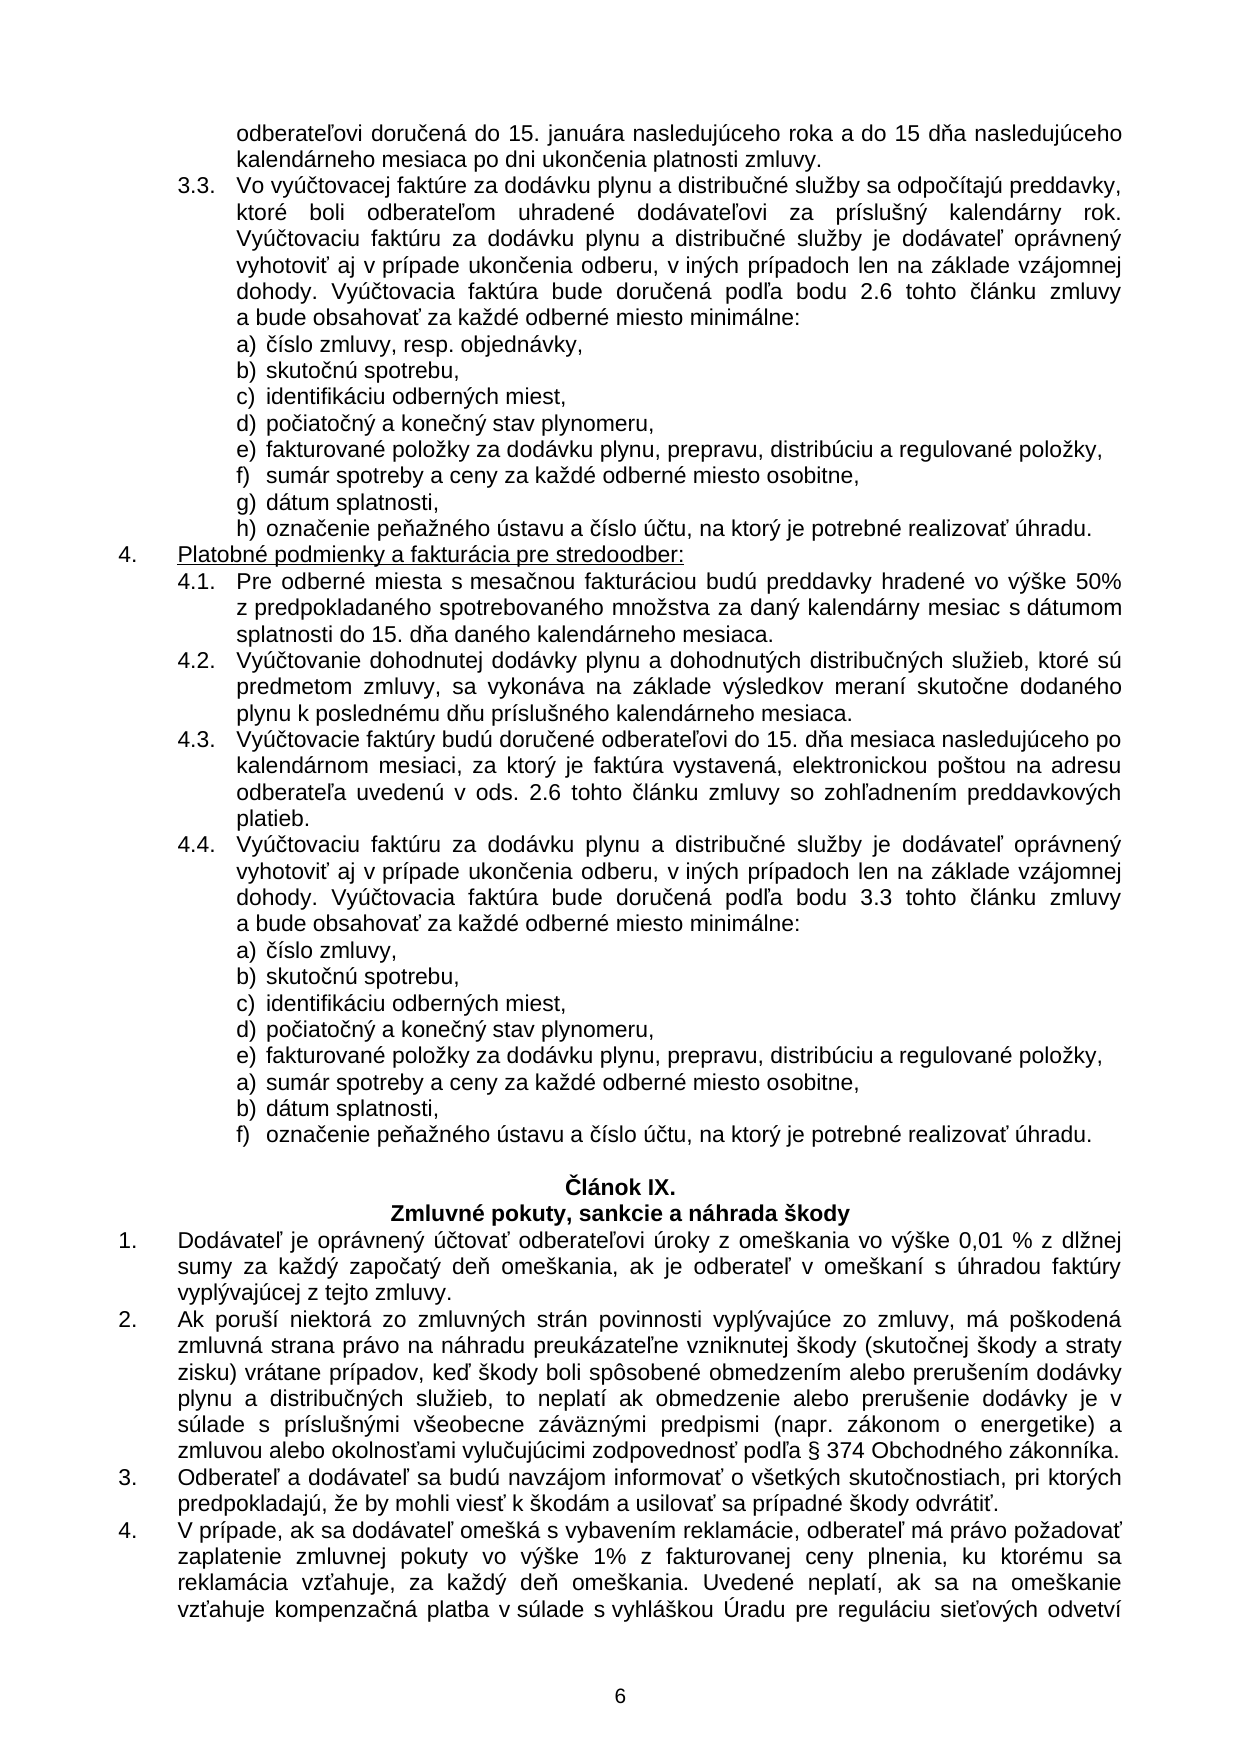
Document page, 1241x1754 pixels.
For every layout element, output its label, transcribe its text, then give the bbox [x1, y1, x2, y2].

list fakturované položky za dodávku plynu, prepravu, distribúciu a regulované položky, [236, 436, 1122, 462]
list Odberateľ a dodávateľ sa budú navzájom informovať o všetkých skutočnostiach, pri ktorých predpokladajú, že by mohli viesť k škodám a usilovať sa prípadné škody odvrátiť. [118, 1464, 1122, 1517]
list dátum splatnosti, [236, 1095, 1122, 1121]
list identifikáciu odberných miest, [236, 383, 1122, 410]
list skutočnú spotrebu, [236, 963, 1122, 989]
list fakturované položky za dodávku plynu, prepravu, distribúciu a regulované položky, [236, 1042, 1122, 1068]
list počiatočný a konečný stav plynomeru, [236, 410, 1122, 436]
list Vo vyúčtovacej faktúre za dodávku plynu a distribučné služby sa odpočítajú preddavky, ktoré boli odberateľom uhradené dodávateľovi za príslušný kalendárny rok. Vyúčtovaciu faktúru za dodávku plynu a distribučné služby je dodávateľ oprávnený vyhotoviť aj v prípade ukončenia odberu, v iných prípadoch len na základe vzájomnej dohody. Vyúčtovacia faktúra bude doručená podľa bodu 2.6 tohto článku zmluvy a bude obsahovať za každé odberné miesto minimálne: [177, 172, 1122, 331]
list skutočnú spotrebu, [236, 357, 1122, 383]
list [177, 120, 1122, 172]
text Článok IX. [118, 1174, 1122, 1200]
list sumár spotreby a ceny za každé odberné miesto osobitne, [236, 1068, 1122, 1095]
list Pre odberné miesta s mesačnou fakturáciou budú preddavky hradené vo výške 50% z predpokladaného spotrebovaného množstva za daný kalendárny mesiac s dátumom splatnosti do 15. dňa daného kalendárneho mesiaca. [177, 568, 1122, 647]
text Zmluvné pokuty, sankcie a náhrada škody [118, 1200, 1122, 1227]
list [118, 1517, 1122, 1622]
list Dodávateľ je oprávnený účtovať odberateľovi úroky z omeškania vo výške 0,01 % z dlžnej sumy za každý započatý deň omeškania, ak je odberateľ v omeškaní s úhradou faktúry vyplývajúcej z tejto zmluvy. [118, 1227, 1122, 1306]
list číslo zmluvy, [236, 937, 1122, 963]
list Vyúčtovanie dohodnutej dodávky plynu a dohodnutých distribučných služieb, ktoré sú predmetom zmluvy, sa vykonáva na základe výsledkov meraní skutočne dodaného plynu k poslednému dňu príslušného kalendárneho mesiaca. [177, 647, 1122, 726]
list číslo zmluvy, resp. objednávky, [236, 331, 1122, 357]
list označenie peňažného ústavu a číslo účtu, na ktorý je potrebné realizovať úhradu. [236, 515, 1122, 541]
list Vyúčtovaciu faktúru za dodávku plynu a distribučné služby je dodávateľ oprávnený vyhotoviť aj v prípade ukončenia odberu, v iných prípadoch len na základe vzájomnej dohody. Vyúčtovacia faktúra bude doručená podľa bodu 3.3 tohto článku zmluvy a bude obsahovať za každé odberné miesto minimálne: [177, 831, 1122, 937]
list počiatočný a konečný stav plynomeru, [236, 1016, 1122, 1042]
list sumár spotreby a ceny za každé odberné miesto osobitne, [236, 462, 1122, 489]
list Ak poruší niektorá zo zmluvných strán povinnosti vyplývajúce zo zmluvy, má poškodená zmluvná strana právo na náhradu preukázateľne vzniknutej škody (skutočnej škody a straty zisku) vrátane prípadov, keď škody boli spôsobené obmedzením alebo prerušením dodávky plynu a distribučných služieb, to neplatí ak obmedzenie alebo prerušenie dodávky je v súlade s príslušnými všeobecne záväznými predpismi (napr. zákonom o energetike) a zmluvou alebo okolnosťami vylučujúcimi zodpovednosť podľa § 374 Obchodného zákonníka. [118, 1306, 1122, 1464]
list Vyúčtovacie faktúry budú doručené odberateľovi do 15. dňa mesiaca nasledujúceho po kalendárnom mesiaci, za ktorý je faktúra vystavená, elektronickou poštou na adresu odberateľa uvedenú v ods. 2.6 tohto článku zmluvy so zohľadnením preddavkových platieb. [177, 726, 1122, 831]
list označenie peňažného ústavu a číslo účtu, na ktorý je potrebné realizovať úhradu. [236, 1121, 1122, 1148]
list Platobné podmienky a fakturácia pre stredoodber: [118, 541, 1122, 568]
list identifikáciu odberných miest, [236, 989, 1122, 1016]
list dátum splatnosti, [236, 489, 1122, 515]
